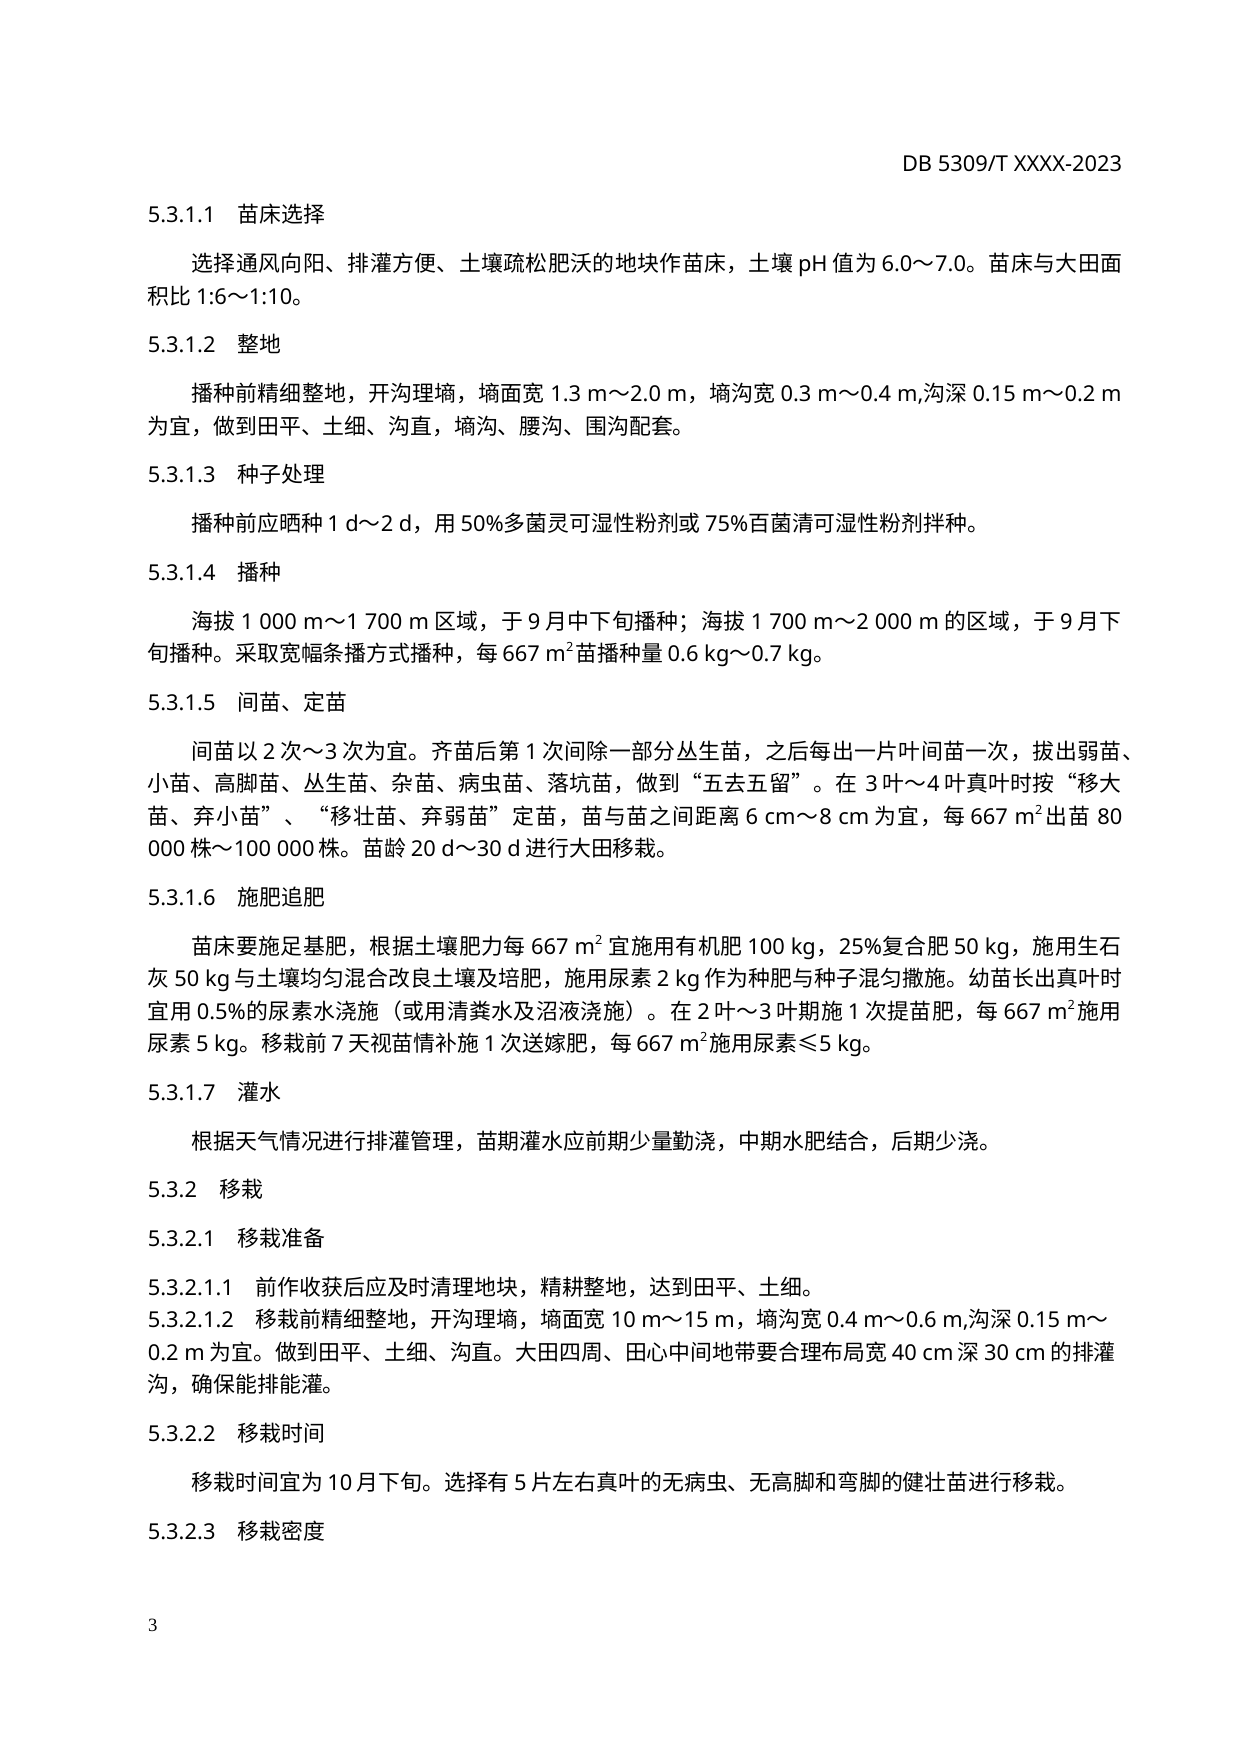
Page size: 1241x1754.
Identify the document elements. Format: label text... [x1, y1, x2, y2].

text 播种前精细整地，开沟理墒，墒面宽1.3 m～2.0 m，墒沟宽0.3 m～0.4 m,沟深0.15 m～0.2 m为宜，做到田平、土细、沟直，墒沟、腰沟、围沟配套。 [148, 376, 1122, 441]
text 种子处理 [148, 457, 1122, 489]
text 播种 [148, 554, 1122, 587]
text 前作收获后应及时清理地块，精耕整地，达到田平、土细。 [148, 1269, 1122, 1302]
text 苗床选择 [148, 197, 1122, 229]
text 整地 [148, 327, 1122, 359]
text 间苗、定苗 [148, 684, 1122, 717]
text 移栽前精细整地，开沟理墒，墒面宽 10 m～15 m，墒沟宽0.4 m～0.6 m,沟深0.15 m～0.2 m为宜。做到田平、土细、沟直。大田四周、田心中间地带要合理布局宽40 cm深30 cm的排灌沟，确保能排能灌。 [148, 1302, 1122, 1399]
text 移栽时间宜为10月下旬。选择有5片左右真叶的无病虫、无高脚和弯脚的健壮苗进行移栽。 [148, 1464, 1122, 1497]
text 移栽 [148, 1172, 1122, 1204]
text 播种前应晒种1 d～2 d，用50%多菌灵可湿性粉剂或75%百菌清可湿性粉剂拌种。 [148, 506, 1122, 538]
text 施肥追肥 [148, 879, 1122, 912]
text 移栽时间 [148, 1416, 1122, 1448]
text 灌水 [148, 1074, 1122, 1107]
text 海拔1 000 m～1 700 m区域，于9月中下旬播种；海拔1 700 m～2 000 m的区域，于9月下旬播种。采取宽幅条播方式播种，每667 m2苗播种量0.6 kg～0.7 kg。 [148, 603, 1122, 668]
text 苗床要施足基肥，根据土壤肥力每667 m2 宜施用有机肥100 kg，25%复合肥50 kg，施用生石灰50 kg与土壤均匀混合改良土壤及培肥，施用尿素2 kg作为种肥与种子混匀撒施。幼苗长出真叶时宜用0.5%的尿素水浇施（或用清粪水及沼液浇施）。在2叶～3叶期施1次提苗肥，每667 m2施用尿素5 kg。移栽前7天视苗情补施1次送嫁肥，每667 m2施用尿素≤5 kg。 [148, 928, 1122, 1058]
text 选择通风向阳、排灌方便、土壤疏松肥沃的地块作苗床，土壤pH值为6.0～7.0。苗床与大田面积比1:6～1:10。 [148, 246, 1122, 311]
text 移栽准备 [148, 1221, 1122, 1253]
text 根据天气情况进行排灌管理，苗期灌水应前期少量勤浇，中期水肥结合，后期少浇。 [148, 1123, 1122, 1156]
text 间苗以2次～3次为宜。齐苗后第1次间除一部分丛生苗，之后每出一片叶间苗一次，拔出弱苗、小苗、高脚苗、丛生苗、杂苗、病虫苗、落坑苗，做到“五去五留”。在3叶～4叶真叶时按“移大苗、弃小苗”、“移壮苗、弃弱苗”定苗，苗与苗之间距离6 cm～8 cm为宜，每667 m2出苗 80 000株～100 000株。苗龄20 d～30 d进行大田移栽。 [148, 733, 1122, 863]
text 移栽密度 [148, 1513, 1122, 1546]
